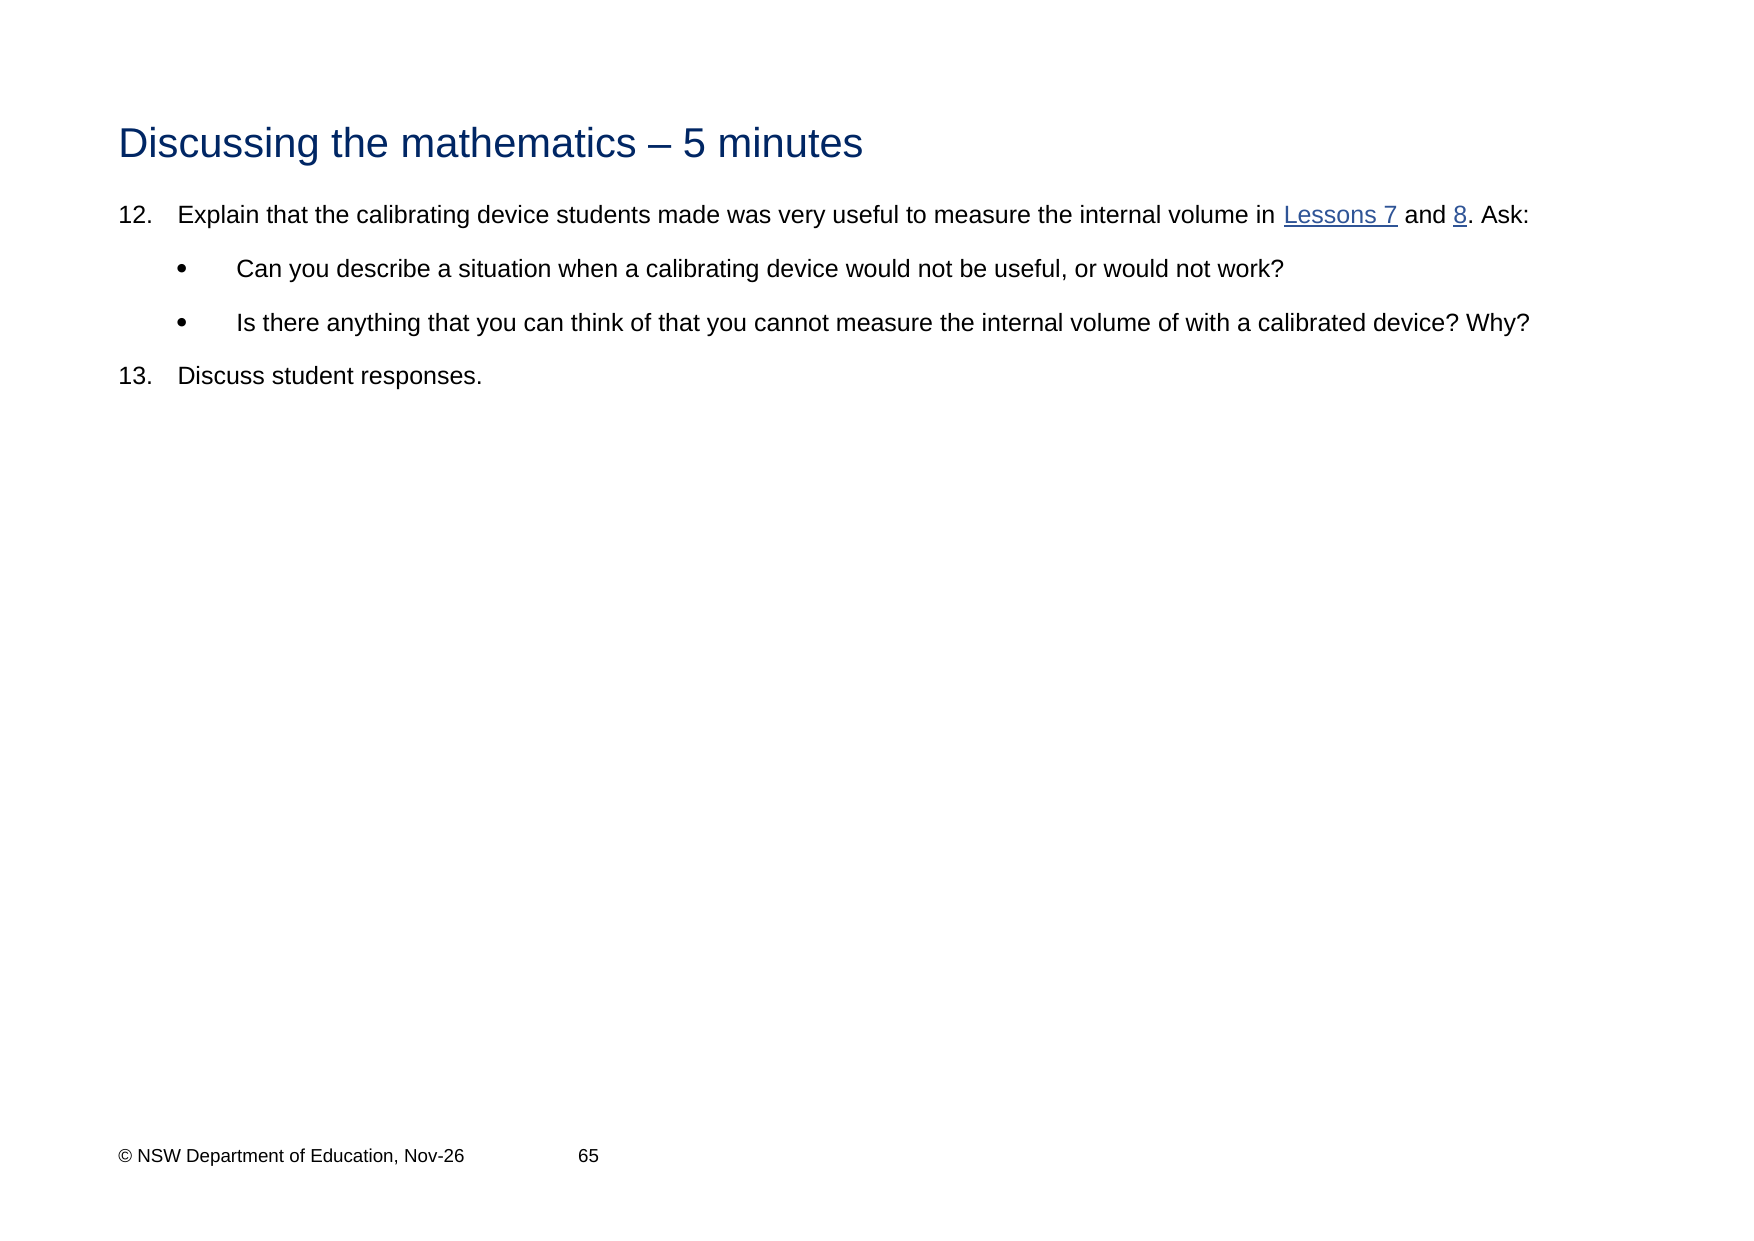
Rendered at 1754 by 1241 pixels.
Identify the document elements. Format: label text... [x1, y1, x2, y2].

subtitle Discussing the mathematics – 5 minutes [118, 118, 1636, 166]
list Explain that the calibrating device students made was very useful to measure the internal volume in Lessons 7 and 8. Ask: [118, 200, 1636, 229]
list Is there anything that you can think of that you cannot measure the internal volume of with a calibrated device? Why? [177, 308, 1636, 336]
list Discuss student responses. [118, 361, 1636, 390]
list Can you describe a situation when a calibrating device would not be useful, or would not work? [177, 254, 1636, 283]
